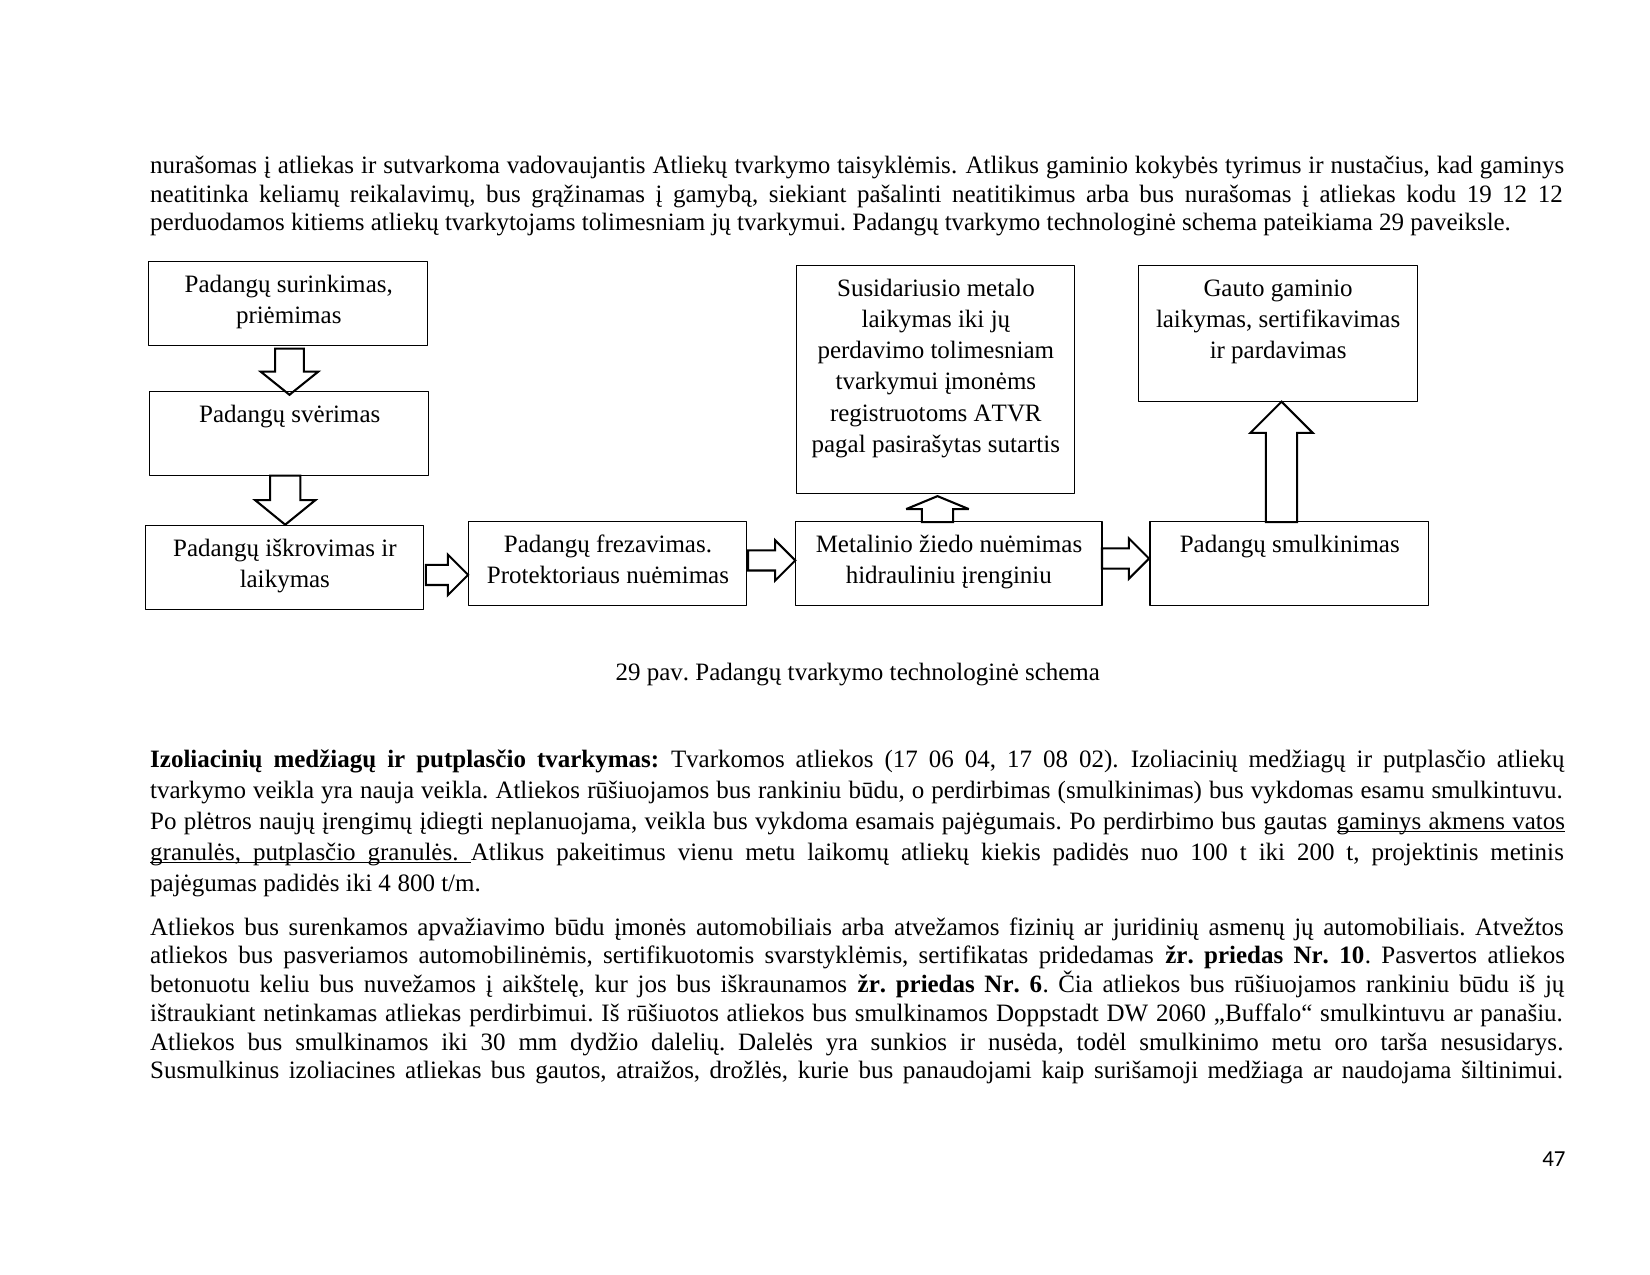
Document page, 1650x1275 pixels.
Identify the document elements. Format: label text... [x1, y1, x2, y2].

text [150, 912, 1565, 1084]
text 29 pav. Padangų tvarkymo technologinė schema [150, 657, 1565, 686]
text Izoliacinių medžiagų ir putplasčio tvarkymas: Tvarkomos atliekos (17 06 04, 17 08 02). Izoliacinių medžiagų ir putplasčio atliekų tvarkymo veikla yra nauja veikla. Atliekos rūšiuojamos bus rankiniu būdu, o perdirbimas (smulkinimas) bus vykdomas esamu smulkintuvu. Po plėtros naujų įrengimų įdiegti neplanuojama, veikla bus vykdoma esamais pajėgumais. Po perdirbimo bus gautas gaminys akmens vatos granulės, putplasčio granulės. Atlikus pakeitimus vienu metu laikomų atliekų kiekis padidės nuo 100 t iki 200 t, projektinis metinis pajėgumas padidės iki 4 800 t/m. [150, 744, 1565, 897]
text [150, 150, 1565, 236]
